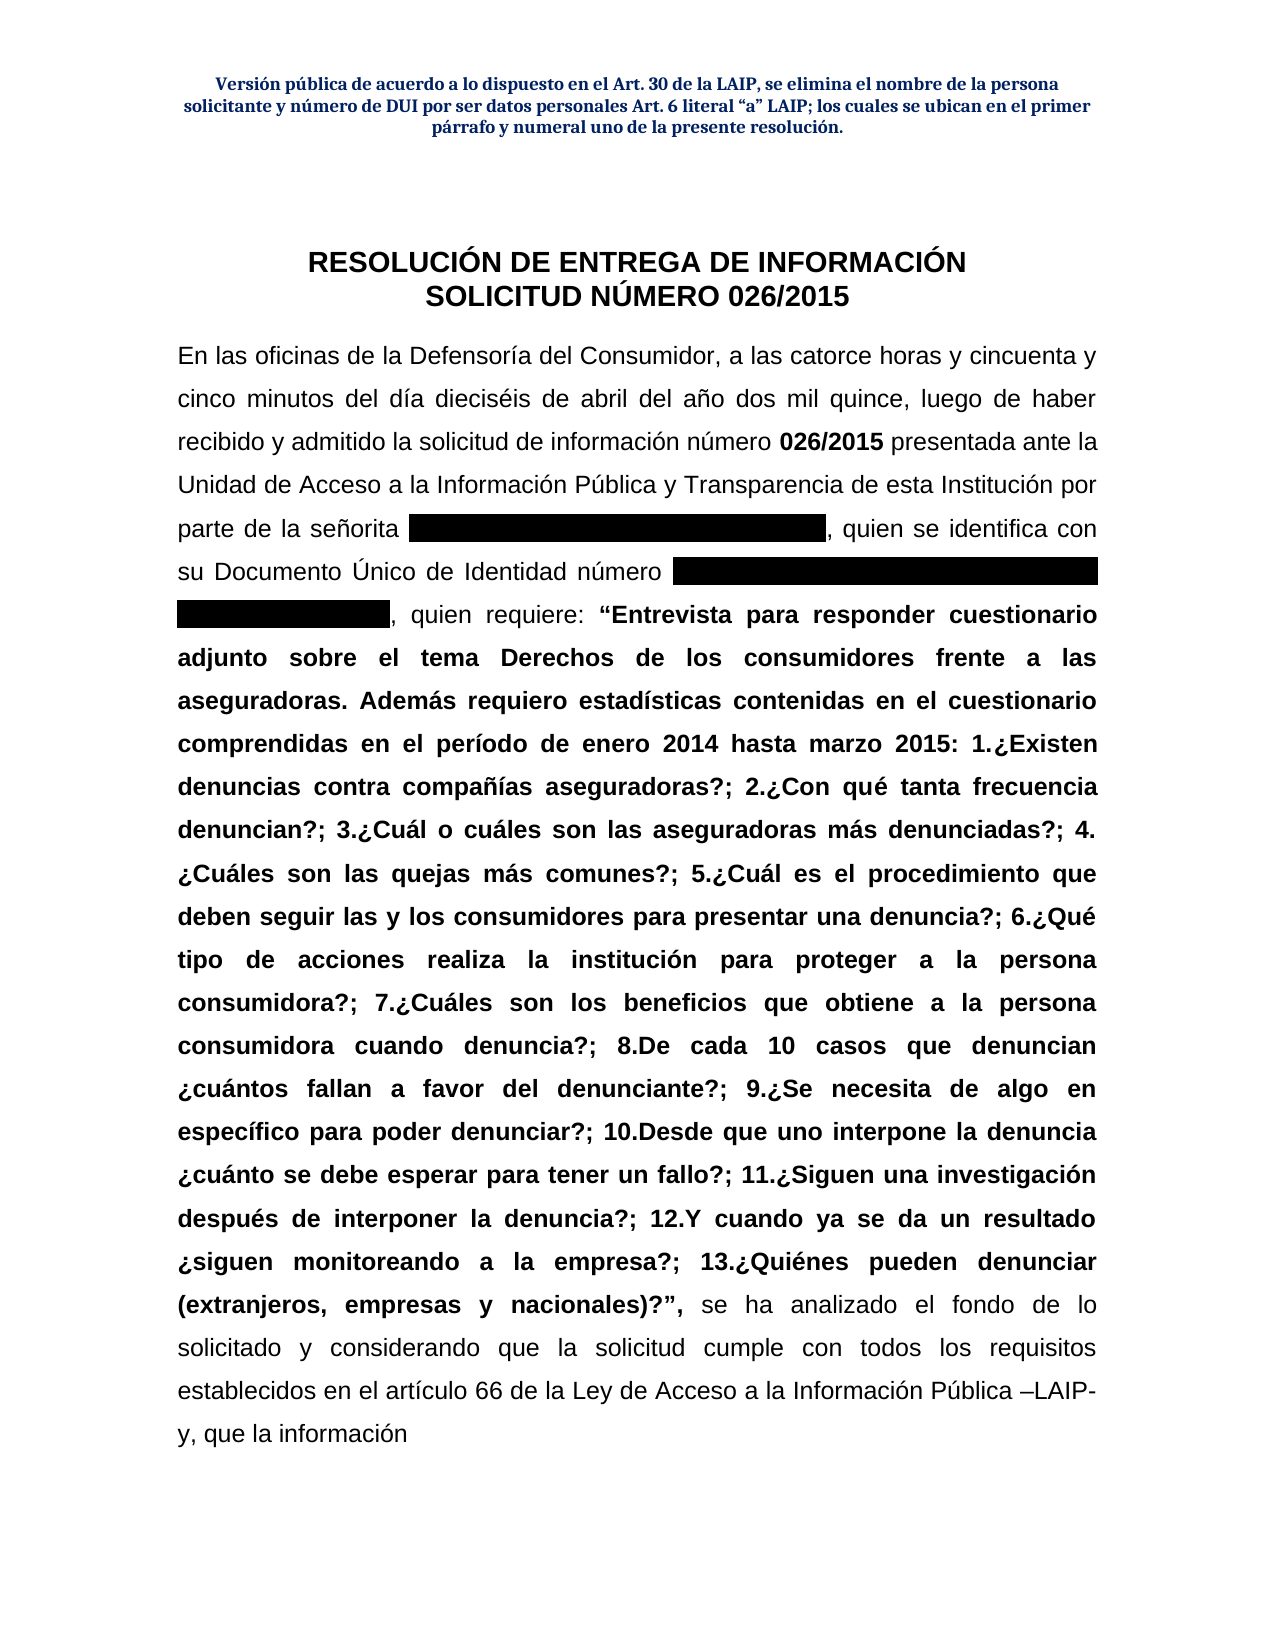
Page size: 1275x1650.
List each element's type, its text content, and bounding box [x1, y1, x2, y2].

text RESOLUCIÓN DE ENTREGA DE INFORMACIÓN [177, 245, 1098, 279]
text En las oficinas de la Defensoría del Consumidor, a las catorce horas y cincuenta y cinco minutos del día dieciséis de abril del año dos mil quince, luego de haber recibido y admitido la solicitud de información número 026/2015 presentada ante la Unidad de Acceso a la Información Pública y Transparencia de esta Institución por parte de la señorita xxxxxxxxxxxxxxxxxxxxxxxxxxxxxx, quien se identifica con su Documento Único de Identidad número xxxxxxxxxxxxxxxxxxxxxxxxxxxxxxxxxx xxxxxxxxxxxxxxxxx, quien requiere: “Entrevista para responder cuestionario adjunto sobre el tema Derechos de los consumidores frente a las aseguradoras. Además requiero estadísticas contenidas en el cuestionario comprendidas en el período de enero 2014 hasta marzo 2015: 1.¿Existen denuncias contra compañías aseguradoras?; 2.¿Con qué tanta frecuencia denuncian?; 3.¿Cuál o cuáles son las aseguradoras más denunciadas?; 4.¿Cuáles son las quejas más comunes?; 5.¿Cuál es el procedimiento que deben seguir las y los consumidores para presentar una denuncia?; 6.¿Qué tipo de acciones realiza la institución para proteger a la persona consumidora?; 7.¿Cuáles son los beneficios que obtiene a la persona consumidora cuando denuncia?; 8.De cada 10 casos que denuncian ¿cuántos fallan a favor del denunciante?; 9.¿Se necesita de algo en específico para poder denunciar?; 10.Desde que uno interpone la denuncia ¿cuánto se debe esperar para tener un fallo?; 11.¿Siguen una investigación después de interponer la denuncia?; 12.Y cuando ya se da un resultado ¿siguen monitoreando a la empresa?; 13.¿Quiénes pueden denunciar (extranjeros, empresas y nacionales)?”, se ha analizado el fondo de lo solicitado y considerando que la solicitud cumple con todos los requisitos establecidos en el artículo 66 de la Ley de Acceso a la Información Pública –LAIP- y, que la información [177, 341, 1098, 1448]
text SOLICITUD NÚMERO 026/2015 [177, 279, 1098, 312]
